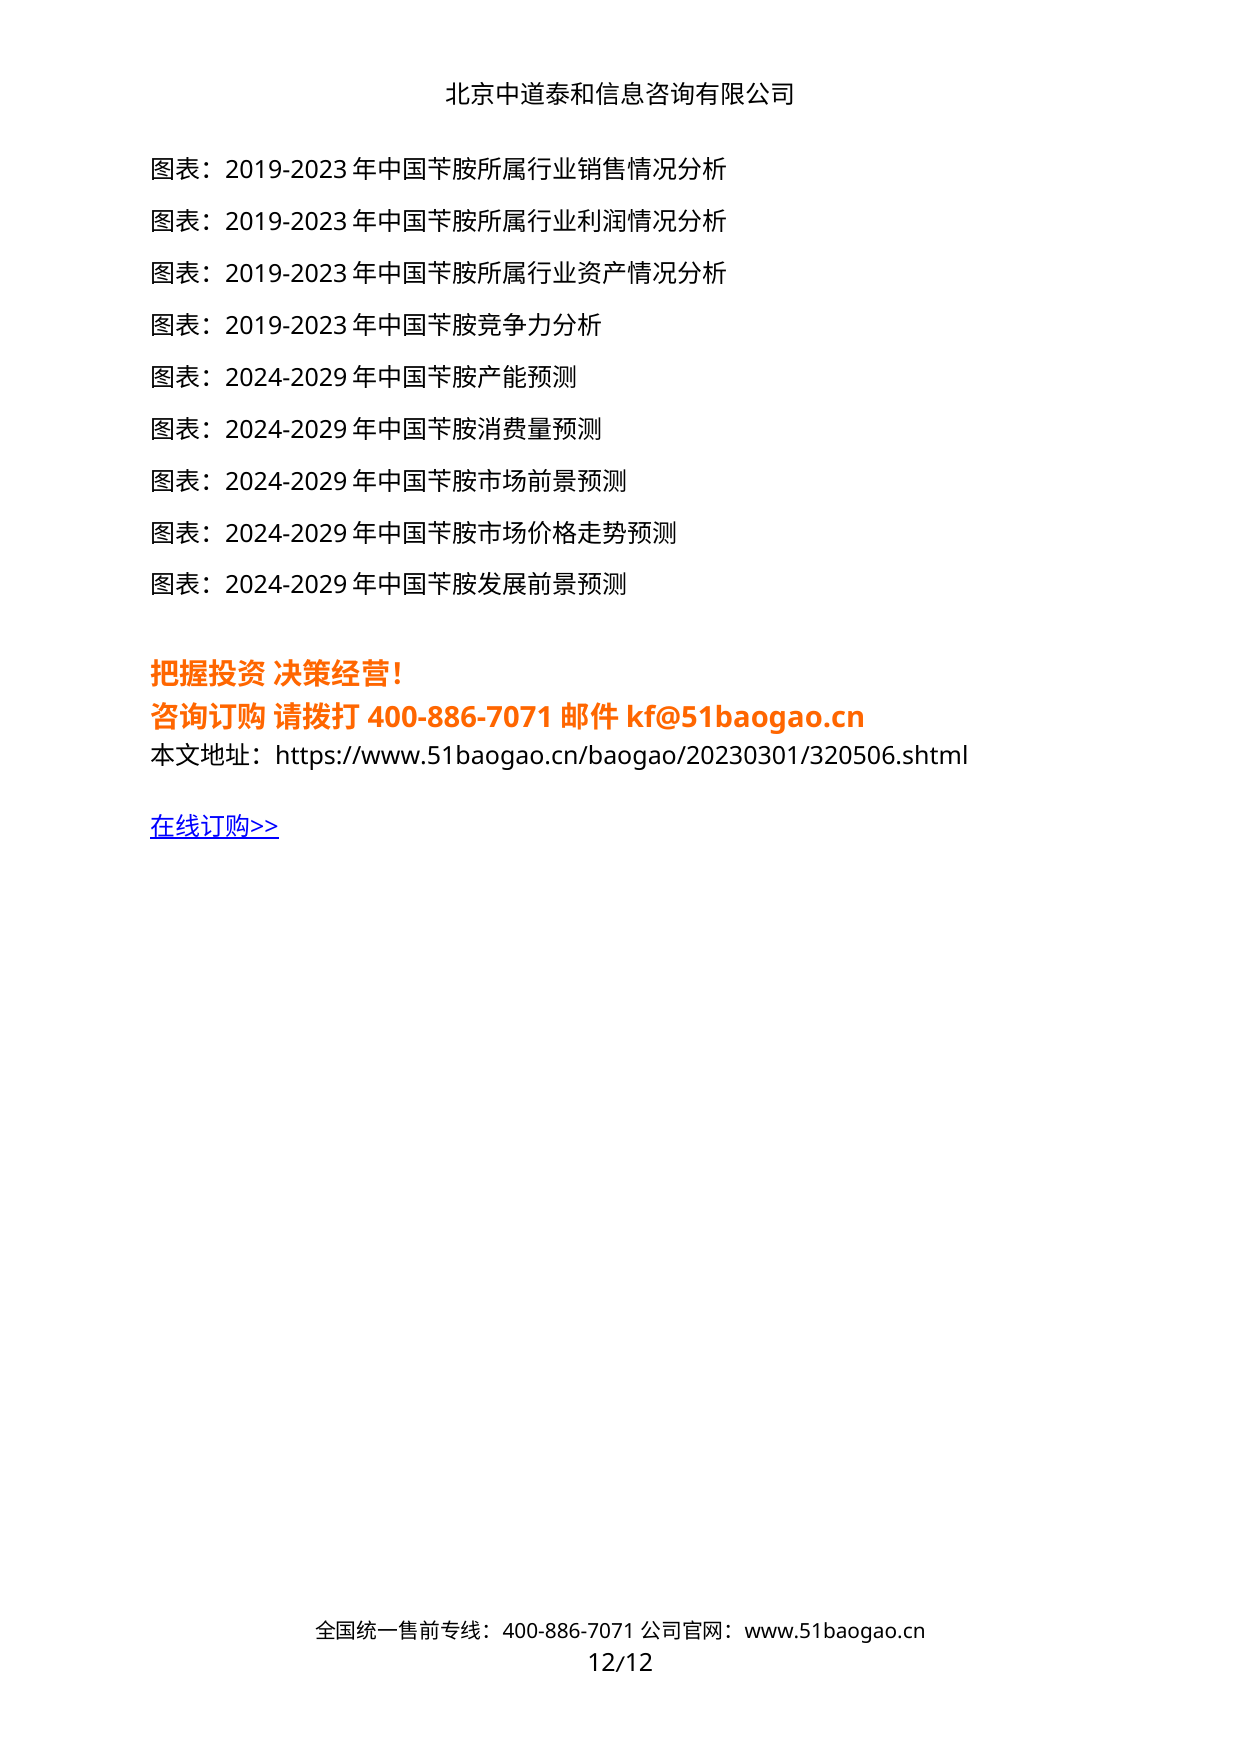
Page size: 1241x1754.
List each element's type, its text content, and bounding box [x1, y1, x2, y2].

text 图表：2019-2023年中国苄胺所属行业资产情况分析 [150, 254, 1090, 290]
text 把握投资 决策经营！咨询订购 请拨打 400-886-7071 邮件 kf@51baogao.cn本文地址：https://www.51baogao.cn/baogao/20230301/320506.shtml [150, 617, 1090, 772]
text 图表：2024-2029年中国苄胺市场前景预测 [150, 461, 1090, 497]
text 图表：2024-2029年中国苄胺产能预测 [150, 357, 1090, 394]
text 在线订购>> [150, 772, 1090, 842]
text 图表：2019-2023年中国苄胺所属行业销售情况分析 [150, 150, 1090, 186]
text 图表：2024-2029年中国苄胺消费量预测 [150, 409, 1090, 446]
text 图表：2024-2029年中国苄胺发展前景预测 [150, 565, 1090, 601]
text 图表：2024-2029年中国苄胺市场价格走势预测 [150, 513, 1090, 549]
text 图表：2019-2023年中国苄胺所属行业利润情况分析 [150, 202, 1090, 238]
text 图表：2019-2023年中国苄胺竞争力分析 [150, 306, 1090, 342]
